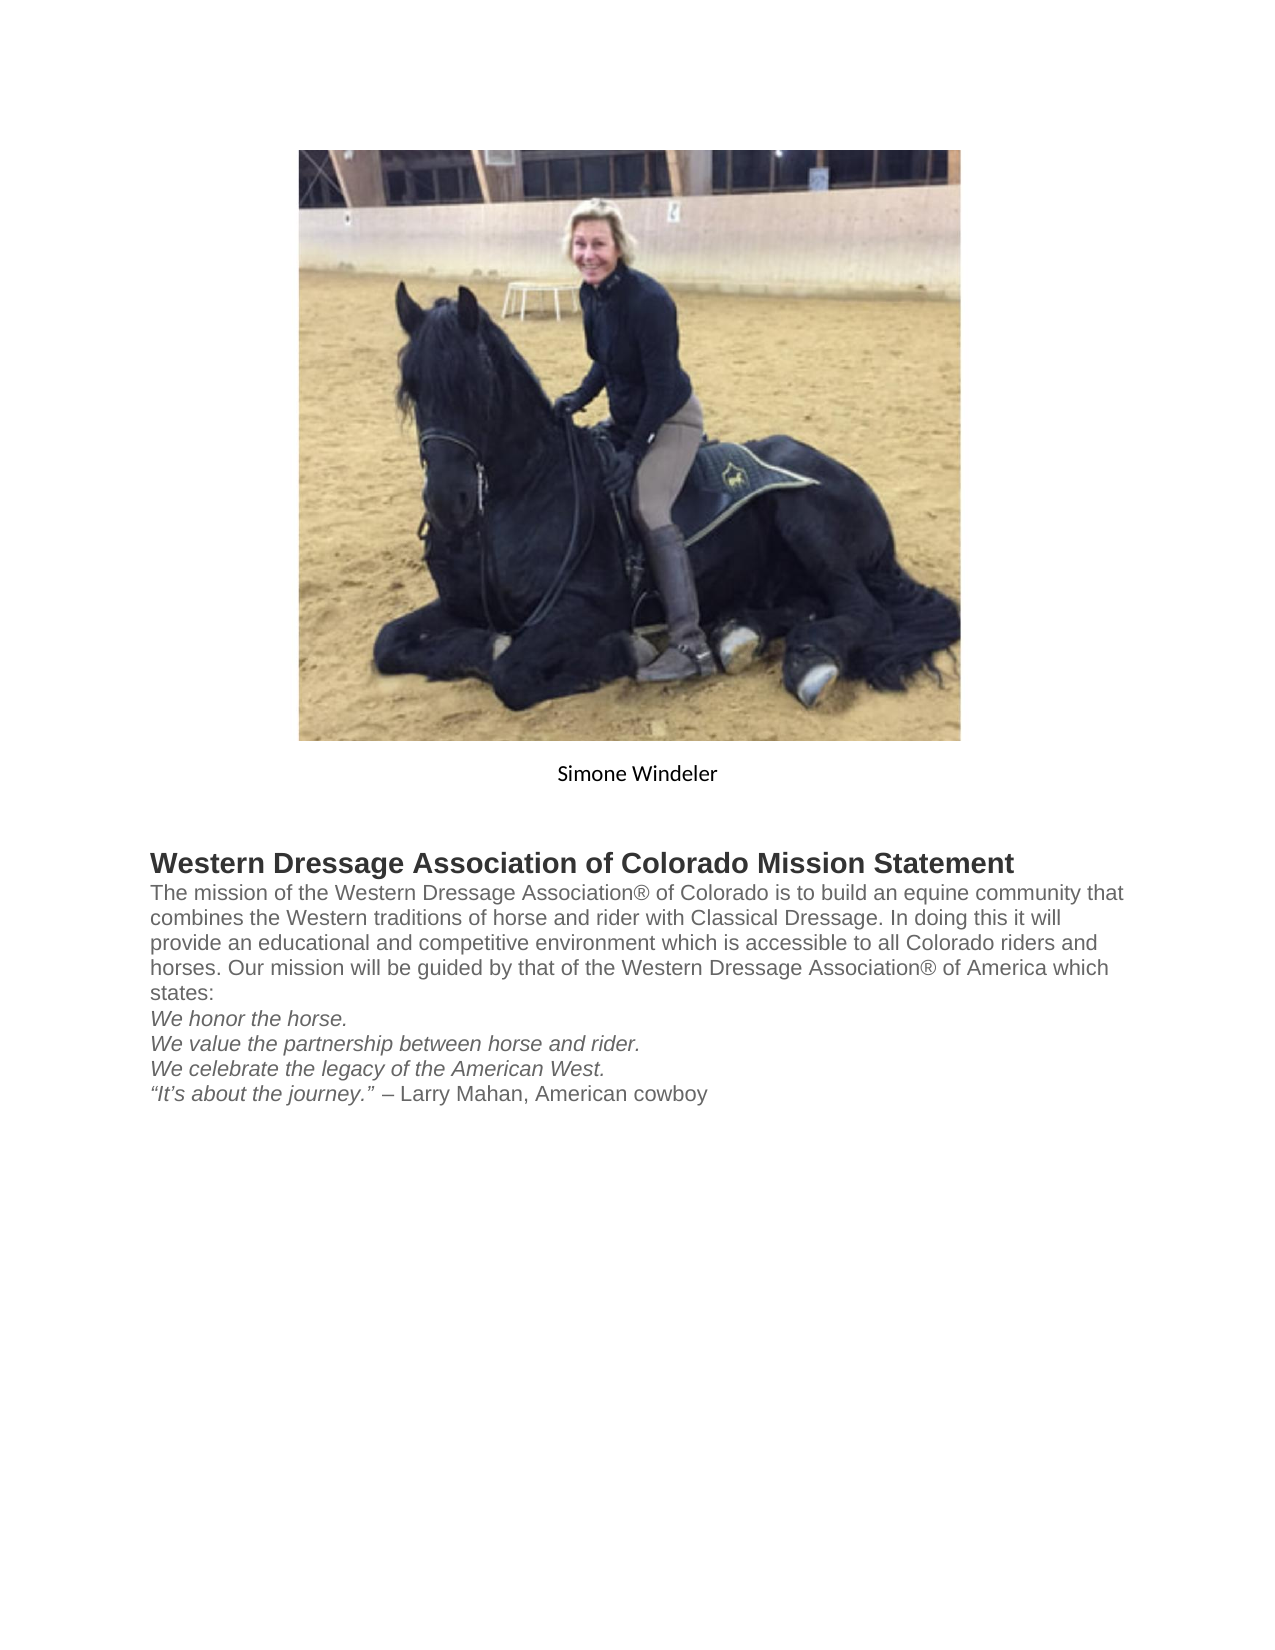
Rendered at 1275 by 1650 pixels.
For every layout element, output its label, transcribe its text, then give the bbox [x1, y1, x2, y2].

text “It’s about the journey.” – Larry Mahan, American cowboy [150, 1081, 1125, 1106]
text We honor the horse. [150, 1006, 1125, 1031]
text We celebrate the legacy of the American West. [150, 1056, 1125, 1081]
text The mission of the Western Dressage Association® of Colorado is to build an equine community that combines the Western traditions of horse and rider with Classical Dressage. In doing this it will provide an educational and competitive environment which is accessible to all Colorado riders and horses. Our mission will be guided by that of the Western Dressage Association® of America which states: [150, 879, 1125, 1006]
text Simone Windeler [150, 759, 1125, 787]
text We value the partnership between horse and rider. [150, 1031, 1125, 1056]
picture [243, 150, 1032, 741]
text Western Dressage Association of Colorado Mission Statement [150, 846, 1125, 879]
